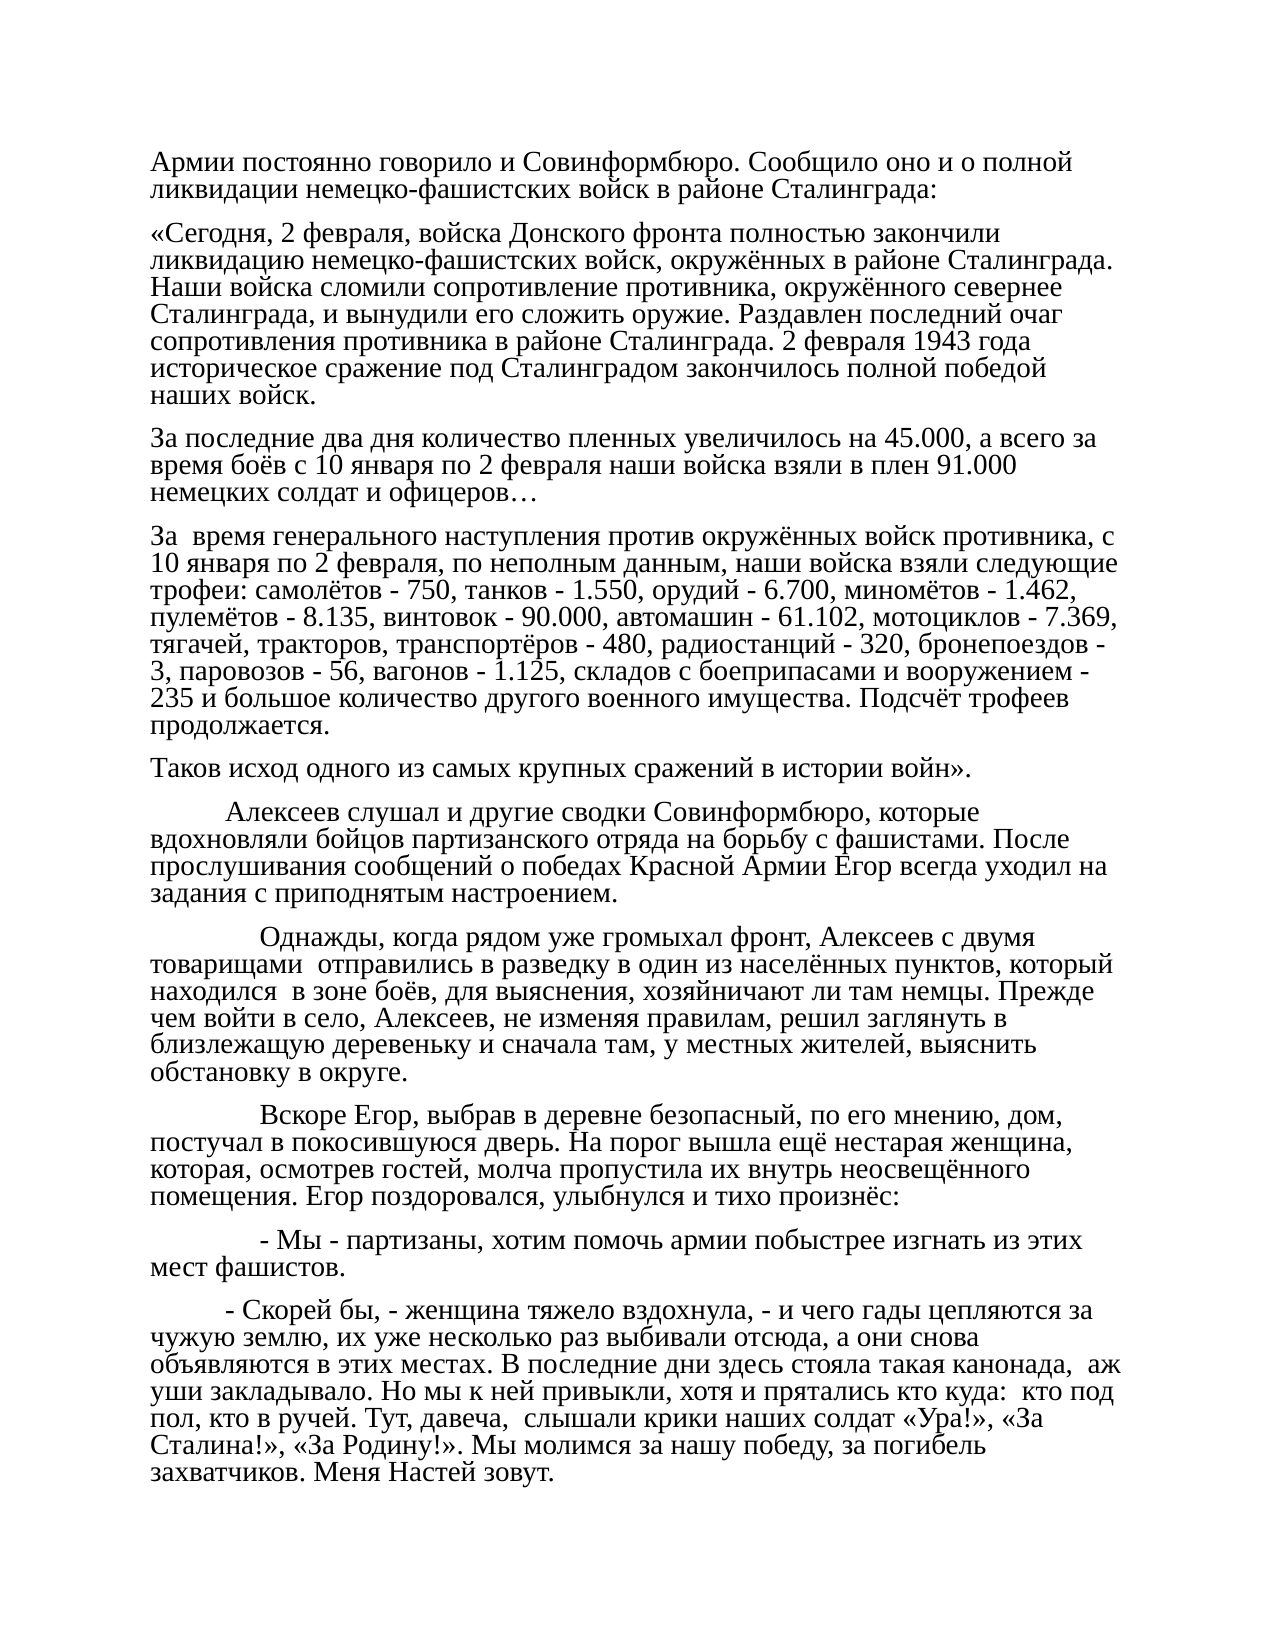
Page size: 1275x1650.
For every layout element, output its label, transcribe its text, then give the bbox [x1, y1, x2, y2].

text «Сегодня, 2 февраля, войска Донского фронта полностью закончили ликвидацию немецко-фашистских войск, окружённых в районе Сталинграда. Наши войска сломили сопротивление противника, окружённого севернее Сталинграда, и вынудили его сложить оружие. Раздавлен последний очаг сопротивления противника в районе Сталинграда. 2 февраля 1943 года историческое сражение под Сталинградом закончилось полной победой наших войск. [150, 221, 1125, 409]
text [150, 150, 1125, 204]
text За время генерального наступления против окружённых войск противника, с 10 января по 2 февраля, по неполным данным, наши войска взяли следующие трофеи: самолётов - 750, танков - 1.550, орудий - 6.700, миномётов - 1.462, пулемётов - 8.135, винтовок - 90.000, автомашин - 61.102, мотоциклов - 7.369, тягачей, тракторов, транспортёров - 480, радиостанций - 320, бронепоездов - 3, паровозов - 56, вагонов - 1.125, складов с боеприпасами и вооружением - 235 и большое количество другого военного имущества. Подсчёт трофеев продолжается. [150, 524, 1125, 739]
text Таков исход одного из самых крупных сражений в истории войн». [150, 756, 1125, 783]
text Однажды, когда рядом уже громыхал фронт, Алексеев с двумя товарищами отправились в разведку в один из населённых пунктов, который находился в зоне боёв, для выяснения, хозяйничают ли там немцы. Прежде чем войти в село, Алексеев, не изменяя правилам, решил заглянуть в близлежащую деревеньку и сначала там, у местных жителей, выяснить обстановку в округе. [150, 924, 1125, 1086]
text - Мы - партизаны, хотим помочь армии побыстрее изгнать из этих мест фашистов. [150, 1228, 1125, 1282]
text Вскоре Егор, выбрав в деревне безопасный, по его мнению, дом, постучал в покосившуюся дверь. На порог вышла ещё нестарая женщина, которая, осмотрев гостей, молча пропустила их внутрь неосвещённого помещения. Егор поздоровался, улыбнулся и тихо произнёс: [150, 1103, 1125, 1211]
text - Скорей бы, - женщина тяжело вздохнула, - и чего гады цепляются за чужую землю, их уже несколько раз выбивали отсюда, а они снова объявляются в этих местах. В последние дни здесь стояла такая канонада, аж уши закладывало. Но мы к ней привыкли, хотя и прятались кто куда: кто под пол, кто в ручей. Тут, давеча, слышали крики наших солдат «Ура!», «За Сталина!», «За Родину!». Мы молимся за нашу победу, за погибель захватчиков. Меня Настей зовут. [150, 1298, 1125, 1487]
text Алексеев слушал и другие сводки Совинформбюро, которые вдохновляли бойцов партизанского отряда на борьбу с фашистами. После прослушивания сообщений о победах Красной Армии Егор всегда уходил на задания с приподнятым настроением. [150, 800, 1125, 908]
text За последние два дня количество пленных увеличилось на 45.000, а всего за время боёв с 10 января по 2 февраля наши войска взяли в плен 91.000 немецких солдат и офицеров… [150, 426, 1125, 507]
